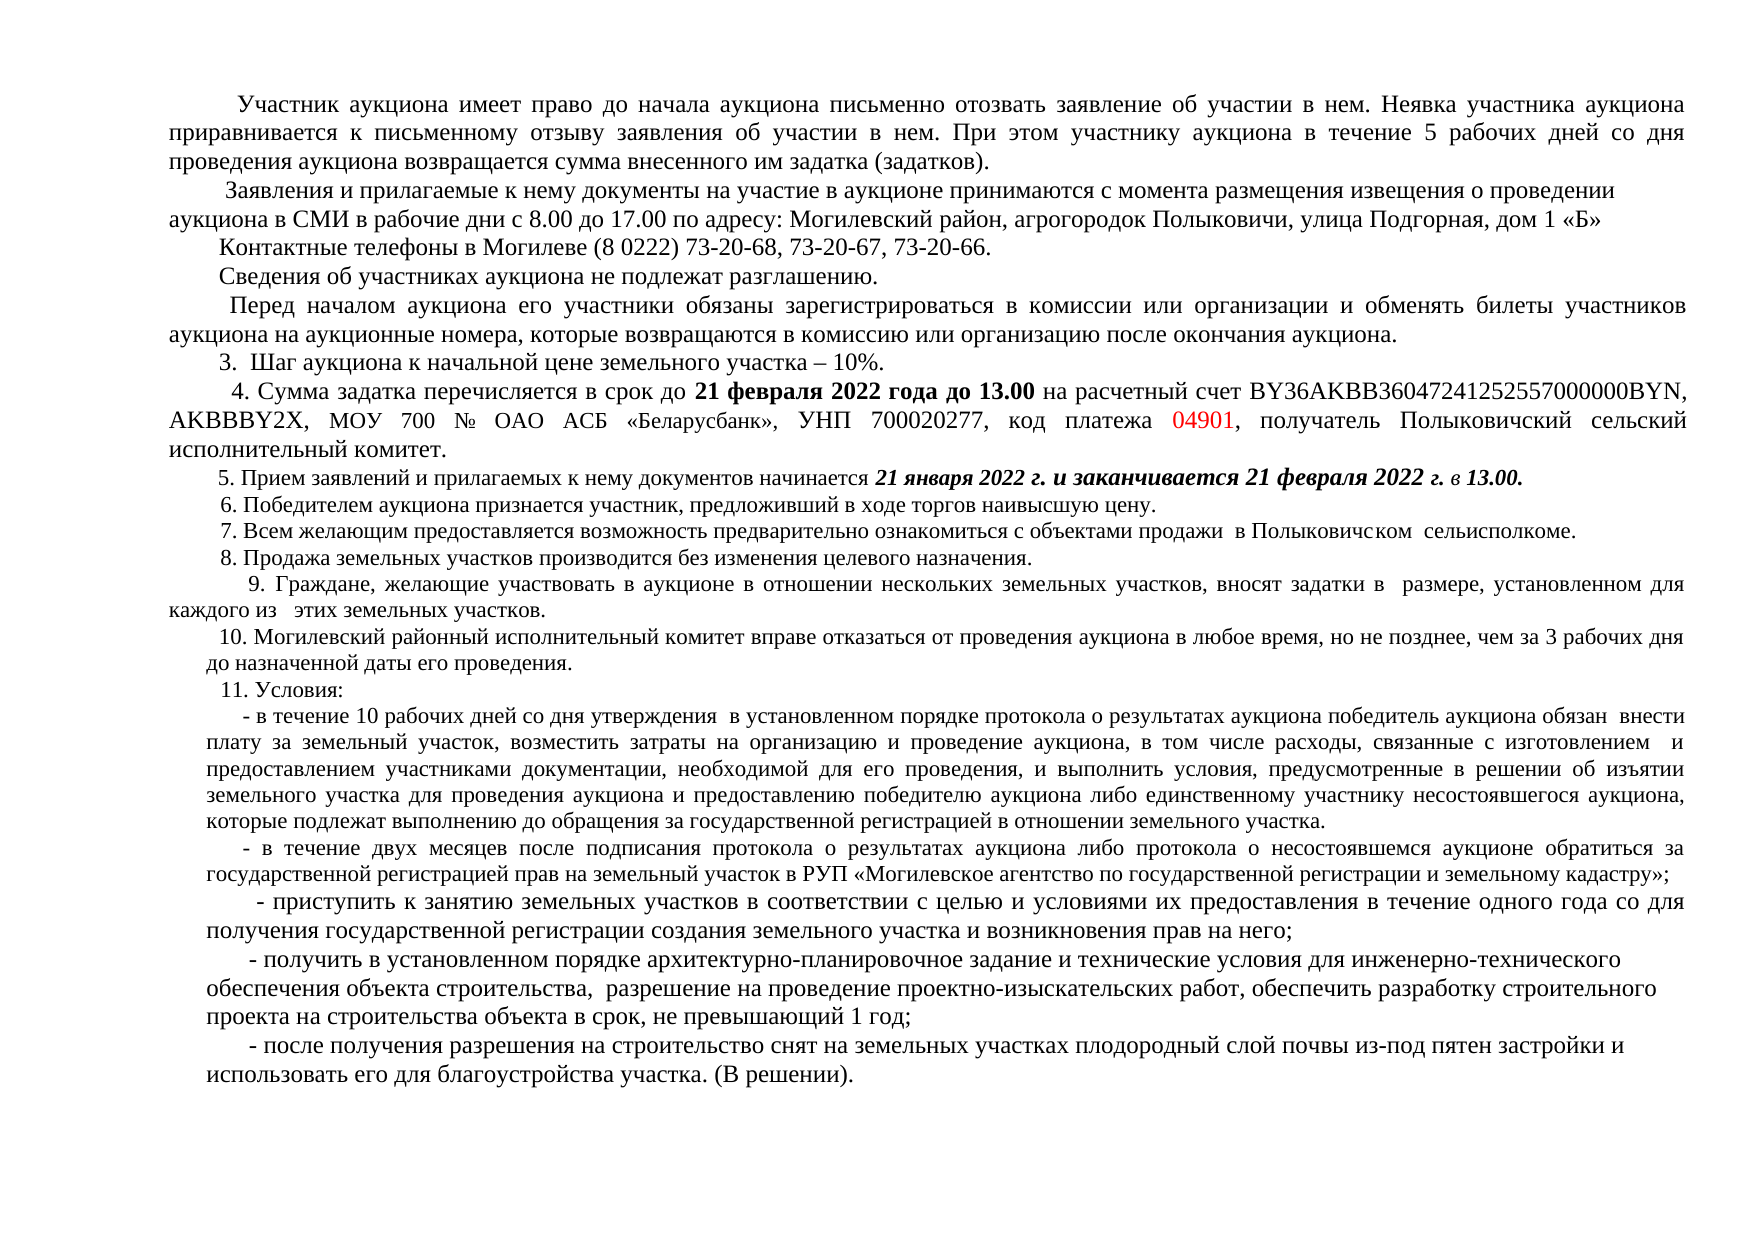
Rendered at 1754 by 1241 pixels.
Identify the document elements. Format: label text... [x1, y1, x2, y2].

text 4. Сумма задатка перечисляется в срок до 21 февраля 2022 года до 13.00 на расчетный счет BY36AKBB36047241252557000000BYN, AKВВBY2Х, МОУ 700 № ОАО АСБ «Беларусбанк», УНП 700020277, код платежа 04901, получатель Полыковичский сельский исполнительный комитет. [169, 376, 1687, 462]
text Контактные телефоны в Могилеве (8 0222) 73-20-68, 73-20-67, 73-20-66. [206, 232, 1687, 261]
text 6. Победителем аукциона признается участник, предложивший в ходе торгов наивысшую цену. [169, 491, 1687, 517]
text Перед началом аукциона его участники обязаны зарегистрироваться в комиссии или организации и обменять билеты участников аукциона на аукционные номера, которые возвращаются в комиссию или организацию после окончания аукциона. [169, 290, 1687, 347]
text Заявления и прилагаемые к нему документы на участие в аукционе принимаются с момента размещения извещения о проведении [206, 175, 1687, 204]
text 11. Условия: [169, 676, 1687, 702]
text - в течение двух месяцев после подписания протокола о результатах аукциона либо протокола о несостоявшемся аукционе обратиться за государственной регистрацией прав на земельный участок в РУП «Могилевское агентство по государственной регистрации и земельному кадастру»; [206, 834, 1687, 886]
list 5. Прием заявлений и прилагаемых к нему документов начинается 21 января . и заканчивается 21 февраля . в 13.00. [169, 462, 1687, 491]
text Участник аукциона имеет право до начала аукциона письменно отозвать заявление об участии в нем. Неявка участника аукциона приравнивается к письменному отзыву заявления об участии в нем. При этом участнику аукциона в течение 5 рабочих дней со дня проведения аукциона возвращается сумма внесенного им задатка (задатков). [169, 89, 1687, 175]
text - в течение 10 рабочих дней со дня утверждения в установленном порядке протокола о результатах аукциона победитель аукциона обязан внести плату за земельный участок, возместить затраты на организацию и проведение аукциона, в том числе расходы, связанные с изготовлением и предоставлением участниками документации, необходимой для его проведения, и выполнить условия, предусмотренные в решении об изъятии земельного участка для проведения аукциона и предоставлению победителю аукциона либо единственному участнику несостоявшегося аукциона, которые подлежат выполнению до обращения за государственной регистрацией в отношении земельного участка. [206, 702, 1687, 834]
text - после получения разрешения на строительство снят на земельных участках плодородный слой почвы из-под пятен застройки и [169, 1030, 1687, 1059]
text обеспечения объекта строительства, разрешение на проведение проектно-изыскательских работ, обеспечить разработку строительного [169, 973, 1687, 1001]
text 8. Продажа земельных участков производится без изменения целевого назначения. [169, 544, 1687, 570]
text аукциона в СМИ в рабочие дни с 8.00 до 17.00 по адресу: Могилевский район, агрогородок Полыковичи, улица Подгорная, дом 1 «Б» [169, 204, 1687, 232]
text 3. Шаг аукциона к начальной цене земельного участка – 10%. [206, 347, 1687, 376]
text 9. Граждане, желающие участвовать в аукционе в отношении нескольких земельных участков, вносят задатки в размере, установленном для каждого из этих земельных участков. [169, 570, 1687, 623]
text использовать его для благоустройства участка. (В решении). [169, 1059, 1687, 1088]
text - получить в установленном порядке архитектурно-планировочное задание и технические условия для инженерно-технического [169, 944, 1687, 973]
text - приступить к занятию земельных участков в соответствии с целью и условиями их предоставления в течение одного года со для получения государственной регистрации создания земельного участка и возникновения прав на него; [206, 886, 1687, 944]
text 10. Могилевский районный исполнительный комитет вправе отказаться от проведения аукциона в любое время, но не позднее, чем за 3 рабочих дня до назначенной даты его проведения. [206, 623, 1687, 676]
text Сведения об участниках аукциона не подлежат разглашению. [169, 261, 1687, 290]
text 7. Всем желающим предоставляется возможность предварительно ознакомиться с объектами продажи в Полыковичском сельисполкоме. [169, 517, 1687, 544]
text проекта на строительства объекта в срок, не превышающий 1 год; [169, 1001, 1687, 1030]
